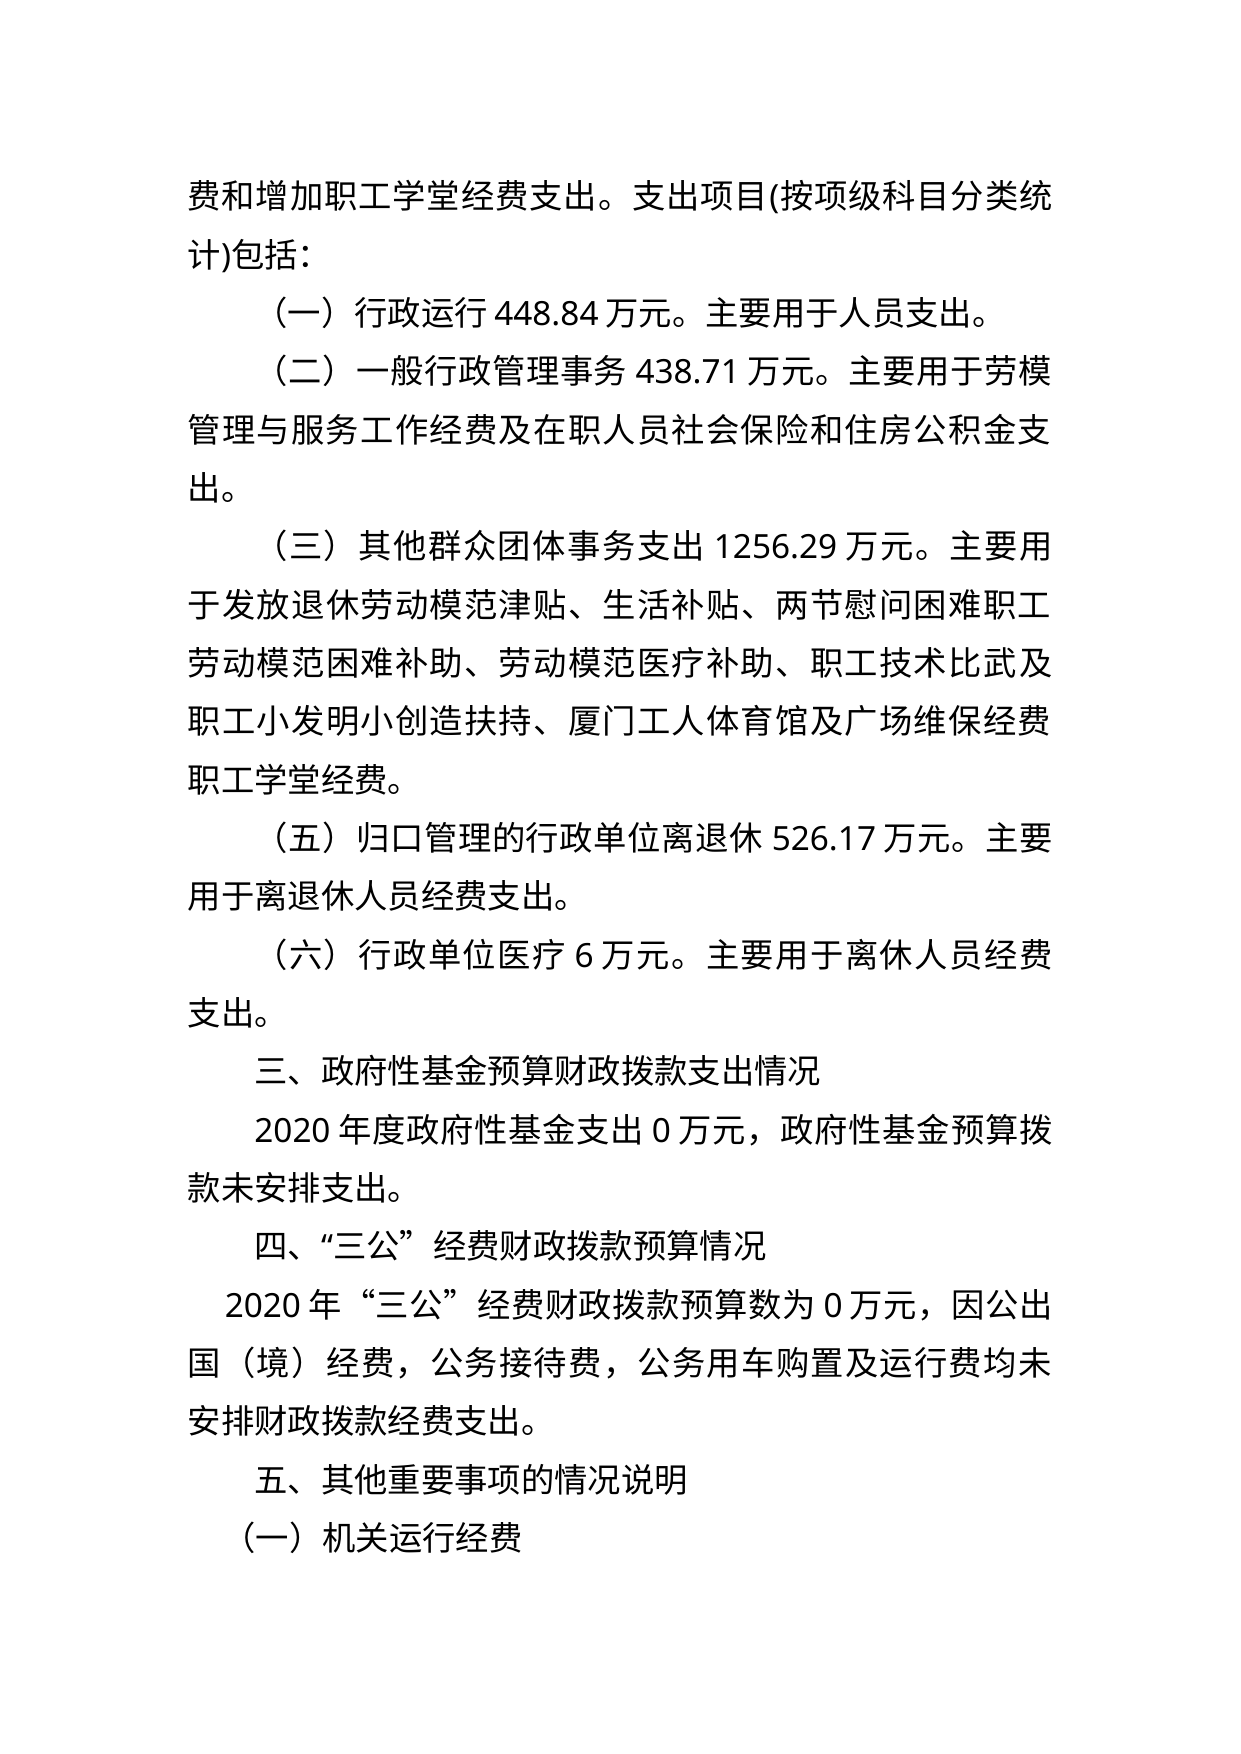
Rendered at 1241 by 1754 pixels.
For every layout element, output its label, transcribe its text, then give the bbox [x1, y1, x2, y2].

list “三公”经费财政拨款预算情况 [187, 1212, 1053, 1270]
text （一）行政运行448.84万元。主要用于人员支出。 [187, 279, 1053, 337]
text （六）行政单位医疗6万元。主要用于离休人员经费支出。 [187, 920, 1053, 1037]
list 2020年“三公”经费财政拨款预算数为0万元，因公出国（境）经费，公务接待费，公务用车购置及运行费均未安排财政拨款经费支出。 [187, 1270, 1053, 1445]
list 其他重要事项的情况说明 [187, 1445, 1053, 1504]
text （五）归口管理的行政单位离退休526.17万元。主要用于离退休人员经费支出。 [187, 804, 1053, 920]
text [187, 162, 1053, 279]
text （三）其他群众团体事务支出1256.29万元。主要用于发放退休劳动模范津贴、生活补贴、两节慰问困难职工、劳动模范困难补助、劳动模范医疗补助、职工技术比武及职工小发明小创造扶持、厦门工人体育馆及广场维保经费、职工学堂经费。 [187, 512, 1053, 804]
text 2020年度政府性基金支出0万元，政府性基金预算拨款未安排支出。 [187, 1095, 1053, 1212]
text （二）一般行政管理事务438.71万元。主要用于劳模管理与服务工作经费及在职人员社会保险和住房公积金支出。 [187, 337, 1053, 512]
list （一）机关运行经费 [187, 1504, 1053, 1562]
text 三、政府性基金预算财政拨款支出情况 [187, 1037, 1053, 1095]
